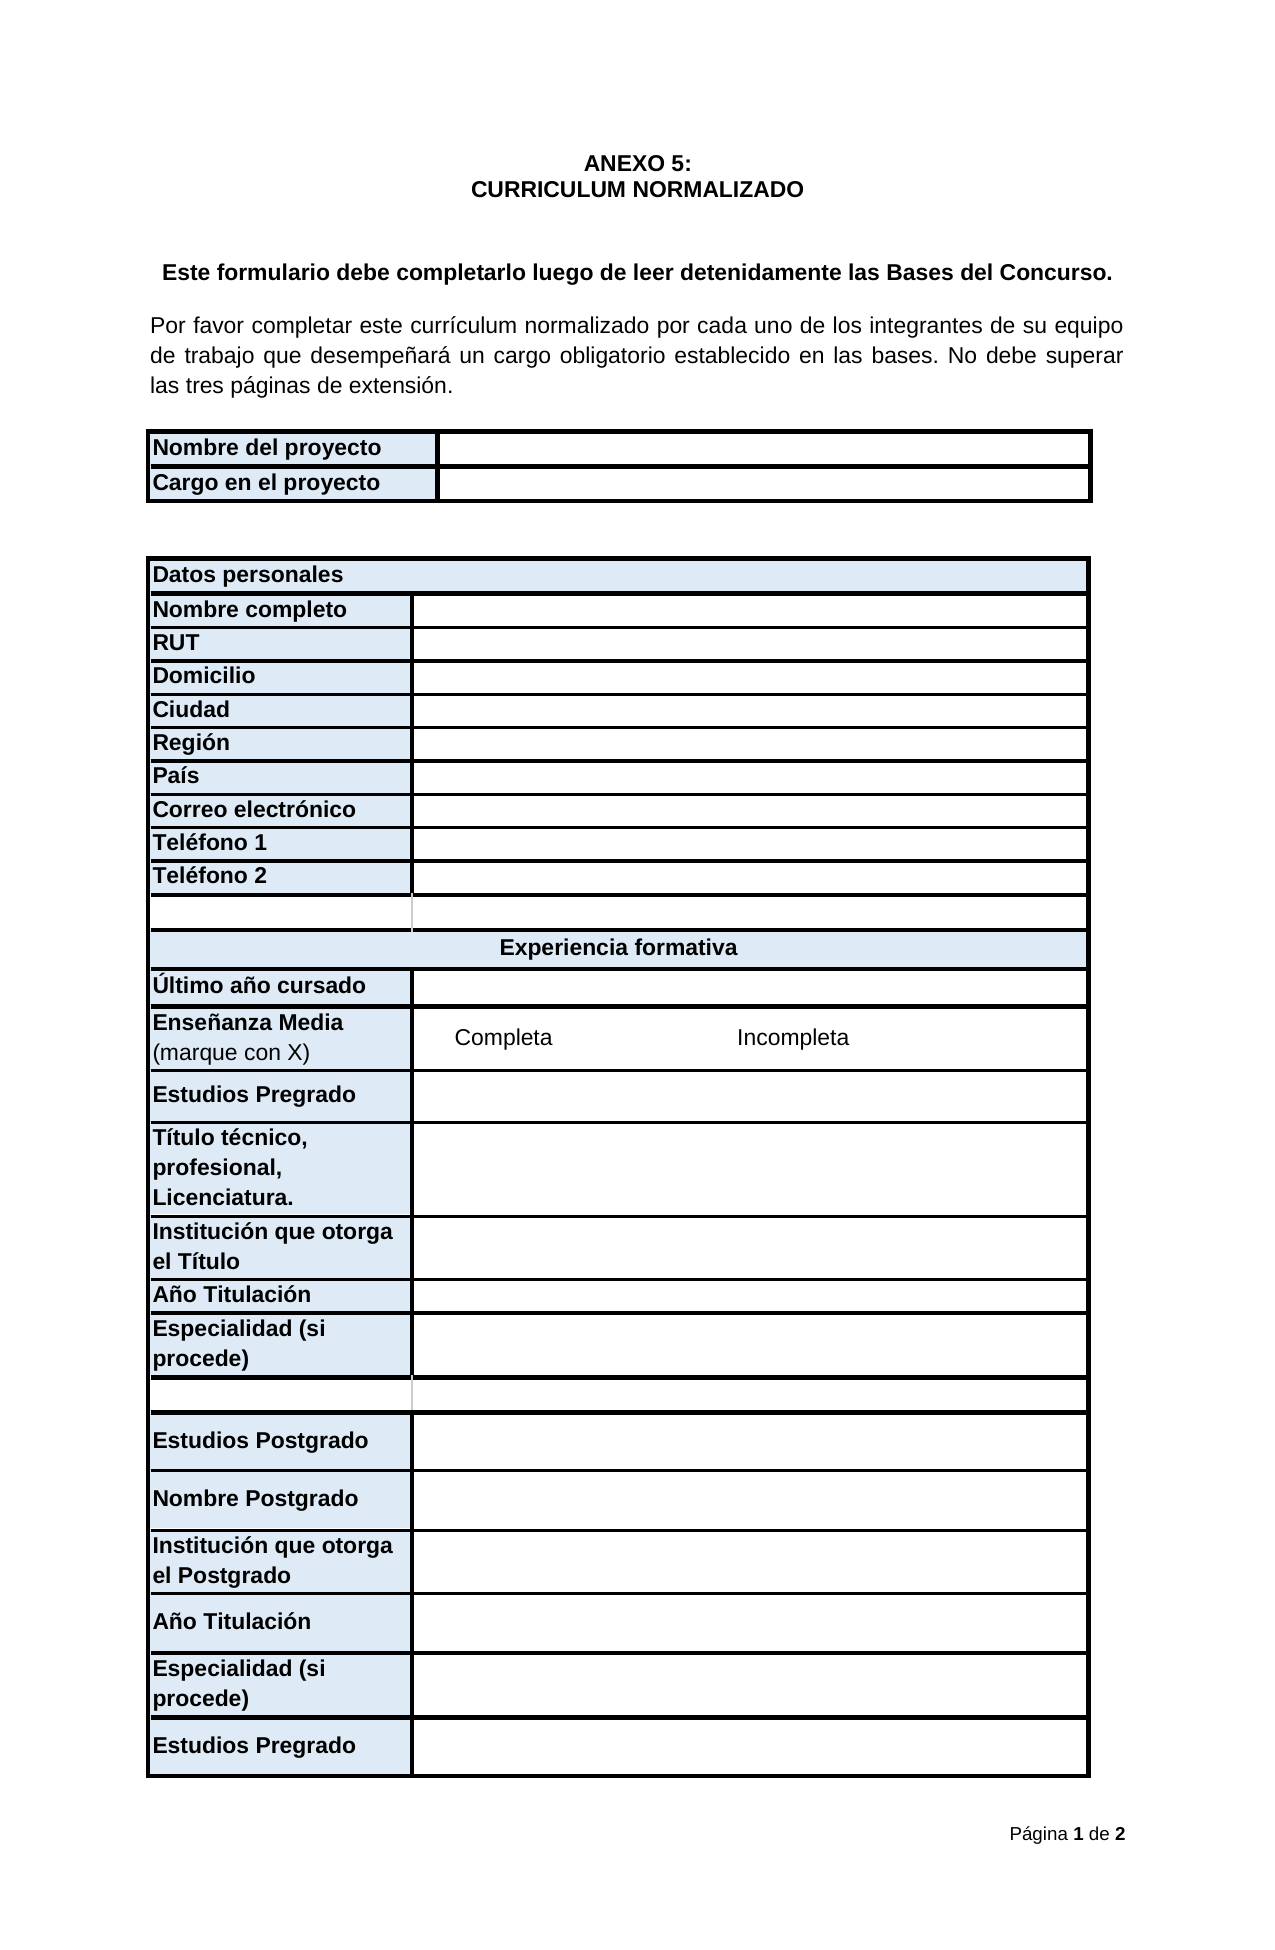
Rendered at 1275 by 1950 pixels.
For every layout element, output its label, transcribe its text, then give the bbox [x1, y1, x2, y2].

table_header Nombre del proyecto [150, 434, 435, 464]
table_cell [414, 729, 1086, 759]
table_cell [414, 1720, 1086, 1774]
table_cell Estudios Postgrado [150, 1411, 410, 1469]
table_cell [414, 1281, 1086, 1311]
table_cell [414, 596, 1086, 626]
table_cell Ciudad [150, 694, 410, 726]
text ANEXO 5: [150, 150, 1125, 176]
table_cell Especialidad (si procede) [150, 1312, 410, 1375]
table_cell Último año cursado [150, 968, 410, 1004]
table_cell Nombre completo [150, 592, 410, 626]
table_cell Título técnico, profesional, Licenciatura. [150, 1122, 410, 1214]
table_cell Región [150, 727, 410, 759]
table_cell [414, 1415, 1086, 1469]
table_cell Completa Incompleta [414, 1009, 1086, 1069]
table_header [440, 434, 1088, 464]
table_cell [414, 1124, 1086, 1214]
table_cell [414, 1315, 1086, 1375]
table_cell Domicilio [150, 660, 410, 693]
table_cell [413, 1380, 1086, 1410]
text CURRICULUM NORMALIZADO [150, 176, 1125, 203]
table_cell Especialidad (si procede) [150, 1652, 410, 1715]
table_cell [414, 1472, 1086, 1528]
table_cell Nombre Postgrado [150, 1470, 410, 1528]
table_cell [414, 1532, 1086, 1592]
table_cell [414, 829, 1086, 859]
table_cell [150, 1376, 411, 1410]
table_cell País [150, 760, 410, 793]
text Por favor completar este currículum normalizado por cada uno de los integrantes de su equipo de trabajo que desempeñará un cargo obligatorio establecido en las bases. No debe superar las tres páginas de extensión. [150, 312, 1125, 399]
table_cell [414, 1072, 1086, 1121]
table_cell [414, 1218, 1086, 1278]
table_cell Institución que otorga el Título [150, 1216, 410, 1278]
table_cell Año Titulación [150, 1279, 410, 1311]
text Este formulario debe completarlo luego de leer detenidamente las Bases del Concurso. [150, 259, 1125, 286]
table_cell Teléfono 1 [150, 827, 410, 859]
table_cell Experiencia formativa [150, 929, 1086, 967]
table_cell [414, 663, 1086, 693]
table_cell [414, 1655, 1086, 1715]
table_cell [440, 469, 1088, 499]
table_cell [414, 763, 1086, 793]
table_cell [414, 863, 1086, 893]
table_cell [413, 897, 1086, 927]
table_cell [414, 629, 1086, 659]
table_header Datos personales [150, 561, 1086, 591]
table_cell RUT [150, 627, 410, 659]
table_cell [414, 696, 1086, 726]
table_cell Cargo en el proyecto [150, 465, 435, 499]
table_cell Año Titulación [150, 1593, 410, 1651]
table_cell Teléfono 2 [150, 860, 410, 893]
table_cell [414, 971, 1086, 1004]
table_cell Enseñanza Media (marque con X) [150, 1005, 410, 1069]
table_cell Institución que otorga el Postgrado [150, 1530, 410, 1592]
table_cell [414, 796, 1086, 826]
table_cell Estudios Pregrado [150, 1716, 410, 1774]
table_cell [150, 894, 411, 927]
table_cell Correo electrónico [150, 794, 410, 826]
table_cell Estudios Pregrado [150, 1070, 410, 1121]
table_cell [414, 1595, 1086, 1651]
